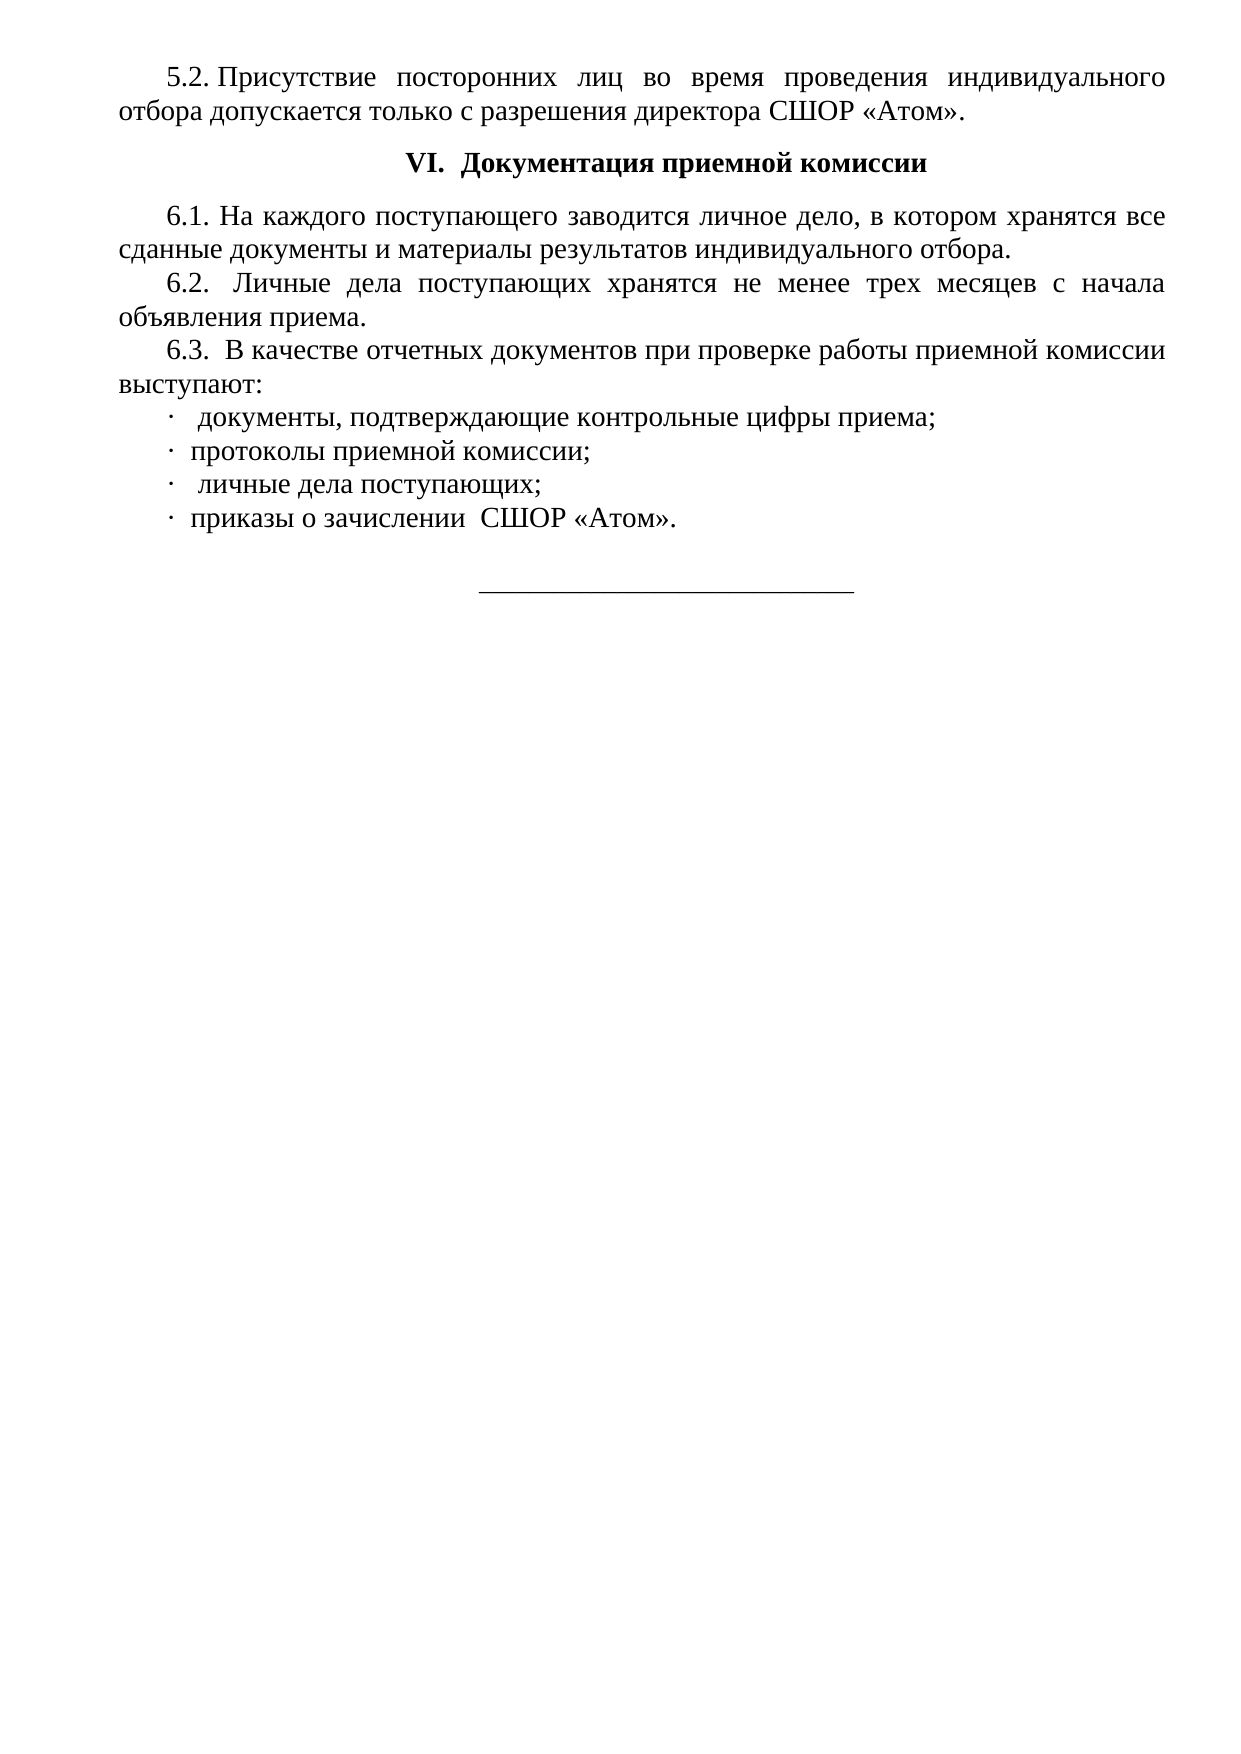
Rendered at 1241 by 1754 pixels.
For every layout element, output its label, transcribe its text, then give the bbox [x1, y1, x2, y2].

text 6.1. На каждого поступающего заводится личное дело, в котором хранятся все сданные документы и материалы результатов индивидуального отбора. [118, 198, 1167, 265]
text 5.2. Присутствие посторонних лиц во время проведения индивидуального отбора допускается только с разрешения директора СШОР «Атом». [118, 59, 1167, 126]
text · документы, подтверждающие контрольные цифры приема; [118, 399, 1167, 433]
text 6.3. В качестве отчетных документов при проверке работы приемной комиссии выступают: [118, 332, 1167, 399]
list Документация приемной комиссии [118, 145, 1167, 179]
text · протоколы приемной комиссии; [118, 433, 1167, 466]
text · личные дела поступающих; [118, 466, 1167, 500]
text 6.2. Личные дела поступающих хранятся не менее трех месяцев с начала объявления приема. [118, 265, 1167, 332]
text · приказы о зачислении СШОР «Атом». [118, 500, 1167, 533]
text ______________________________ [166, 567, 1167, 596]
